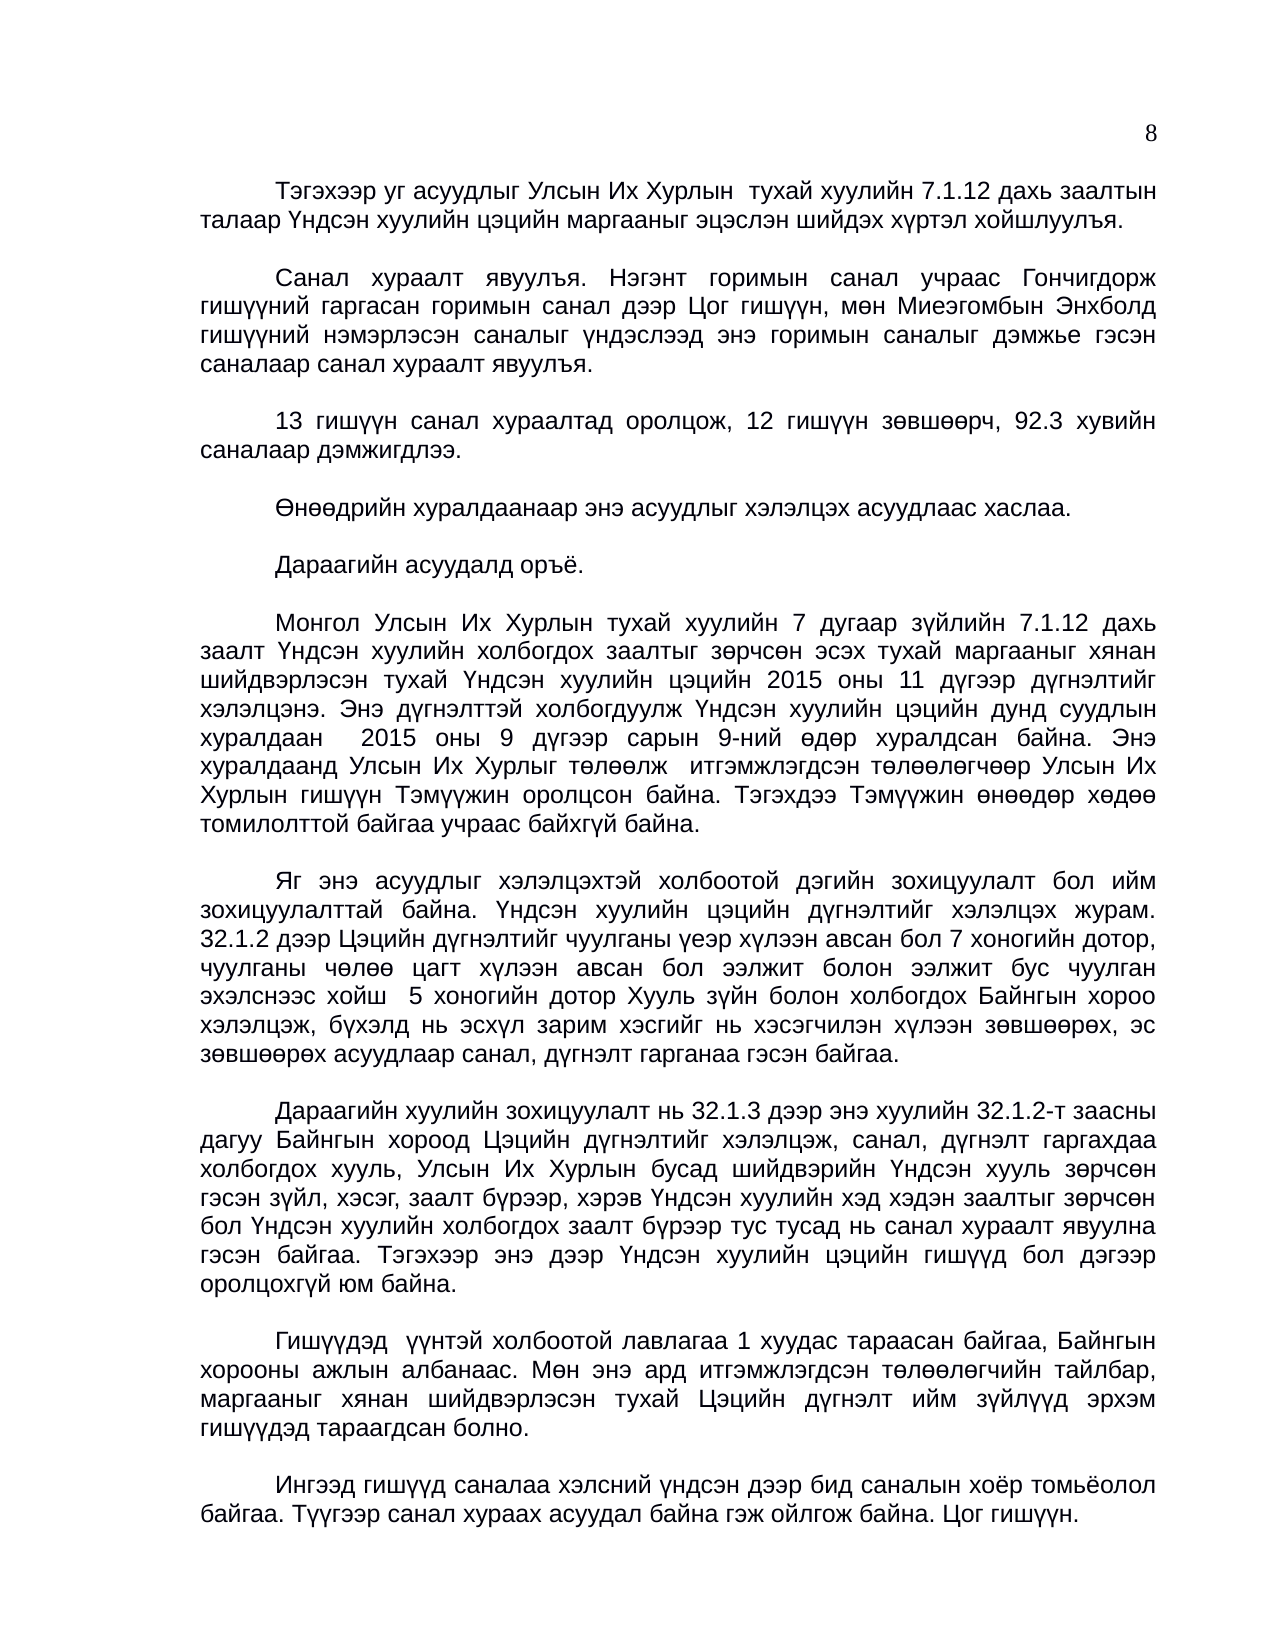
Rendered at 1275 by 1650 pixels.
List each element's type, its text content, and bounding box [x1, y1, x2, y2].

text Дараагийн хуулийн зохицуулалт нь 32.1.3 дээр энэ хуулийн 32.1.2-т заасны дагуу Байнгын хороод Цэцийн дүгнэлтийг хэлэлцэж, санал, дүгнэлт гаргахдаа холбогдох хууль, Улсын Их Хурлын бусад шийдвэрийн Үндсэн хууль зөрчсөн гэсэн зүйл, хэсэг, заалт бүрээр, хэрэв Үндсэн хуулийн хэд хэдэн заалтыг зөрчсөн бол Үндсэн хуулийн холбогдох заалт бүрээр тус тусад нь санал хураалт явуулна гэсэн байгаа. Тэгэхээр энэ дээр Үндсэн хуулийн цэцийн гишүүд бол дэгээр оролцохгүй юм байна. [200, 1096, 1157, 1298]
text Санал хураалт явуулъя. Нэгэнт горимын санал учраас Гончигдорж гишүүний гаргасан горимын санал дээр Цог гишүүн, мөн Миеэгомбын Энхболд гишүүний нэмэрлэсэн саналыг үндэслээд энэ горимын саналыг дэмжье гэсэн саналаар санал хураалт явуулъя. [200, 263, 1157, 378]
text Дараагийн асуудалд оръё. [200, 550, 1157, 579]
text 13 гишүүн санал хураалтад оролцож, 12 гишүүн зөвшөөрч, 92.3 хувийн саналаар дэмжигдлээ. [200, 406, 1157, 464]
text Яг энэ асуудлыг хэлэлцэхтэй холбоотой дэгийн зохицуулалт бол ийм зохицуулалттай байна. Үндсэн хуулийн цэцийн дүгнэлтийг хэлэлцэх журам. 32.1.2 дээр Цэцийн дүгнэлтийг чуулганы үеэр хүлээн авсан бол 7 хоногийн дотор, чуулганы чөлөө цагт хүлээн авсан бол ээлжит болон ээлжит бус чуулган эхэлснээс хойш 5 хоногийн дотор Хууль зүйн болон холбогдох Байнгын хороо хэлэлцэж, бүхэлд нь эсхүл зарим хэсгийг нь хэсэгчилэн хүлээн зөвшөөрөх, эс зөвшөөрөх асуудлаар санал, дүгнэлт гарганаа гэсэн байгаа. [200, 866, 1157, 1068]
text Ингээд гишүүд саналаа хэлсний үндсэн дээр бид саналын хоёр томьёолол байгаа. Түүгээр санал хураах асуудал байна гэж ойлгож байна. Цог гишүүн. [200, 1470, 1157, 1528]
text Монгол Улсын Их Хурлын тухай хуулийн 7 дугаар зүйлийн 7.1.12 дахь заалт Үндсэн хуулийн холбогдох заалтыг зөрчсөн эсэх тухай маргааныг хянан шийдвэрлэсэн тухай Үндсэн хуулийн цэцийн 2015 оны 11 дүгээр дүгнэлтийг хэлэлцэнэ. Энэ дүгнэлттэй холбогдуулж Үндсэн хуулийн цэцийн дунд суудлын хуралдаан 2015 оны 9 дүгээр сарын 9-ний өдөр хуралдсан байна. Энэ хуралдаанд Улсын Их Хурлыг төлөөлж итгэмжлэгдсэн төлөөлөгчөөр Улсын Их Хурлын гишүүн Тэмүүжин оролцсон байна. Тэгэхдээ Тэмүүжин өнөөдөр хөдөө томилолттой байгаа учраас байхгүй байна. [200, 608, 1157, 838]
text Тэгэхээр уг асуудлыг Улсын Их Хурлын тухай хуулийн 7.1.12 дахь заалтын талаар Үндсэн хуулийн цэцийн маргааныг эцэслэн шийдэх хүртэл хойшлуулъя. [200, 176, 1157, 234]
text Гишүүдэд үүнтэй холбоотой лавлагаа 1 хуудас тараасан байгаа, Байнгын хорооны ажлын албанаас. Мөн энэ ард итгэмжлэгдсэн төлөөлөгчийн тайлбар, маргааныг хянан шийдвэрлэсэн тухай Цэцийн дүгнэлт ийм зүйлүүд эрхэм гишүүдэд тараагдсан болно. [200, 1326, 1157, 1441]
text Өнөөдрийн хуралдаанаар энэ асуудлыг хэлэлцэх асуудлаас хаслаа. [200, 493, 1157, 521]
